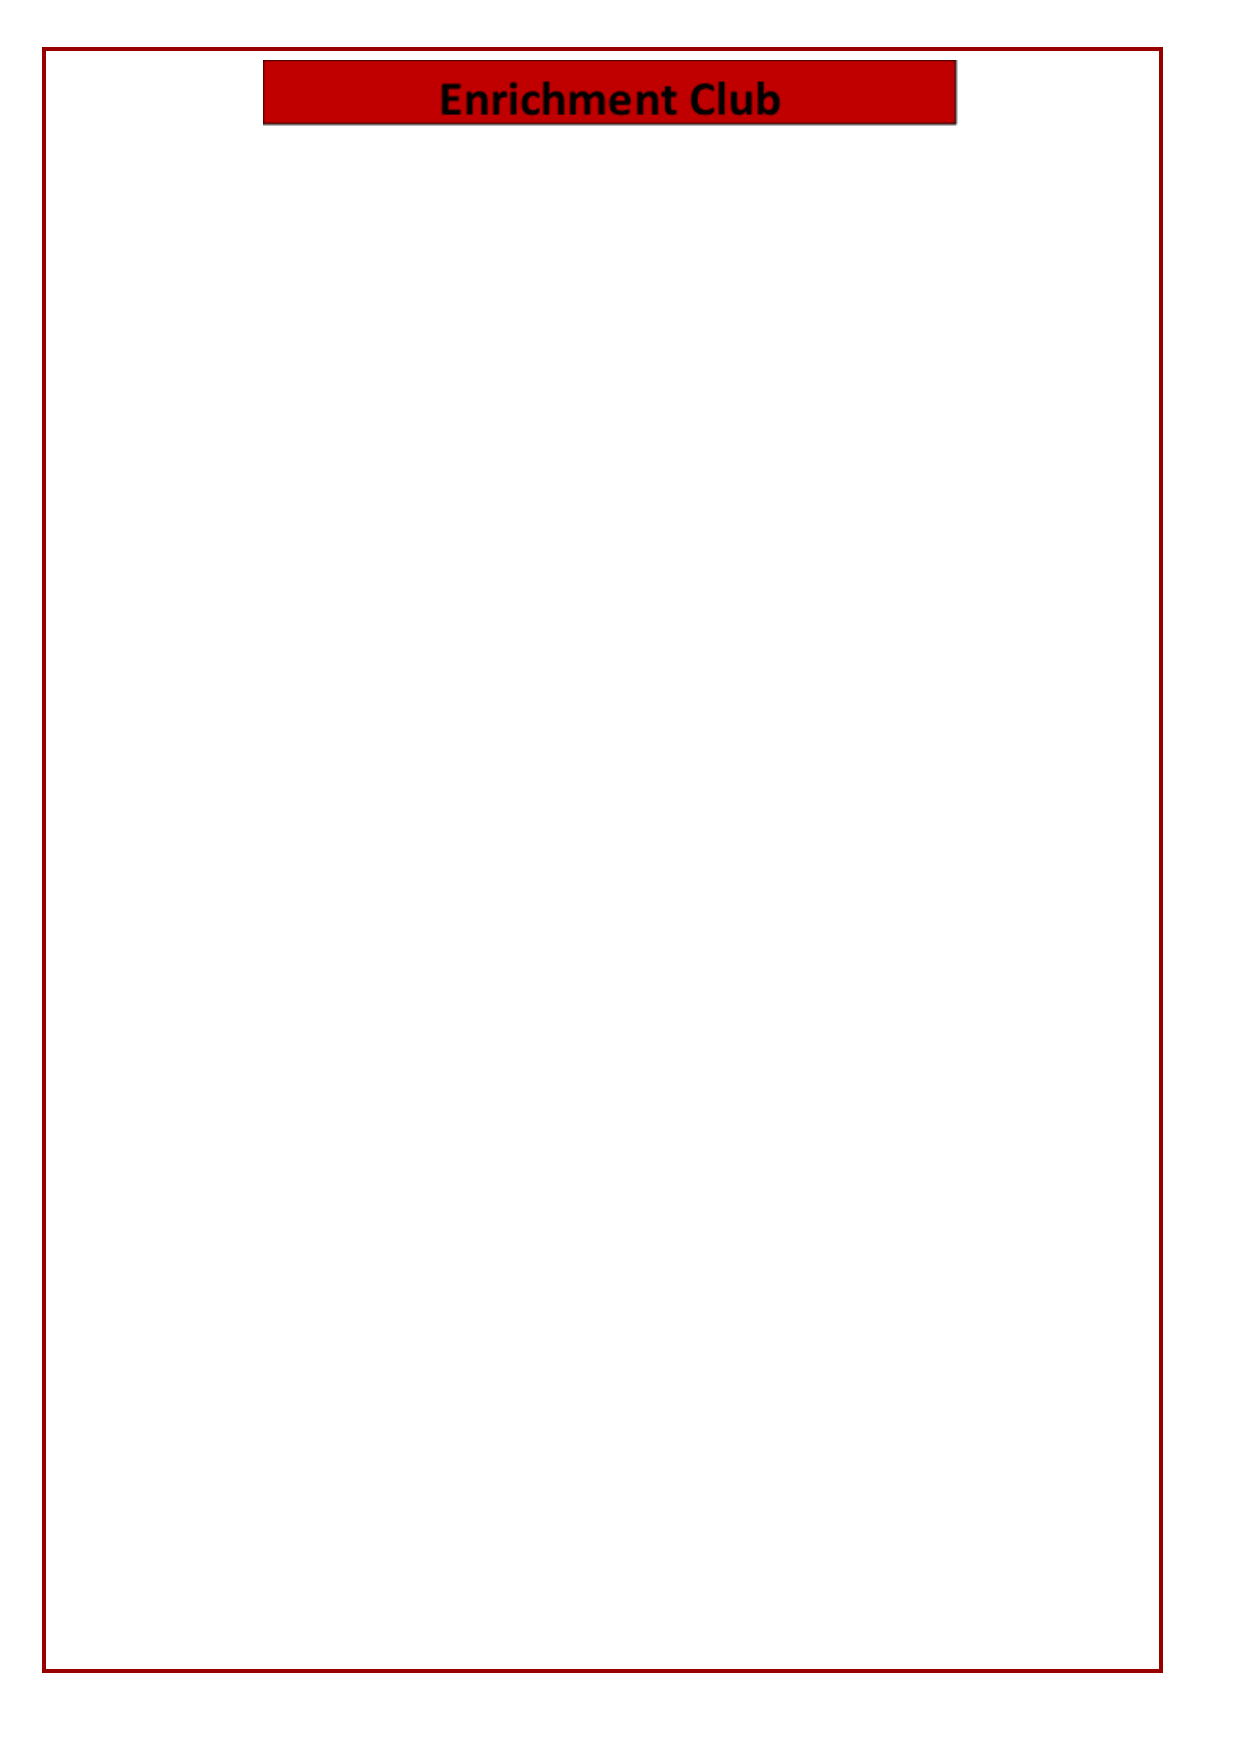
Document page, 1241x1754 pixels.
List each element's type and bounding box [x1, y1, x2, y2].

picture [263, 60, 960, 129]
table_header [46, 51, 1159, 1668]
